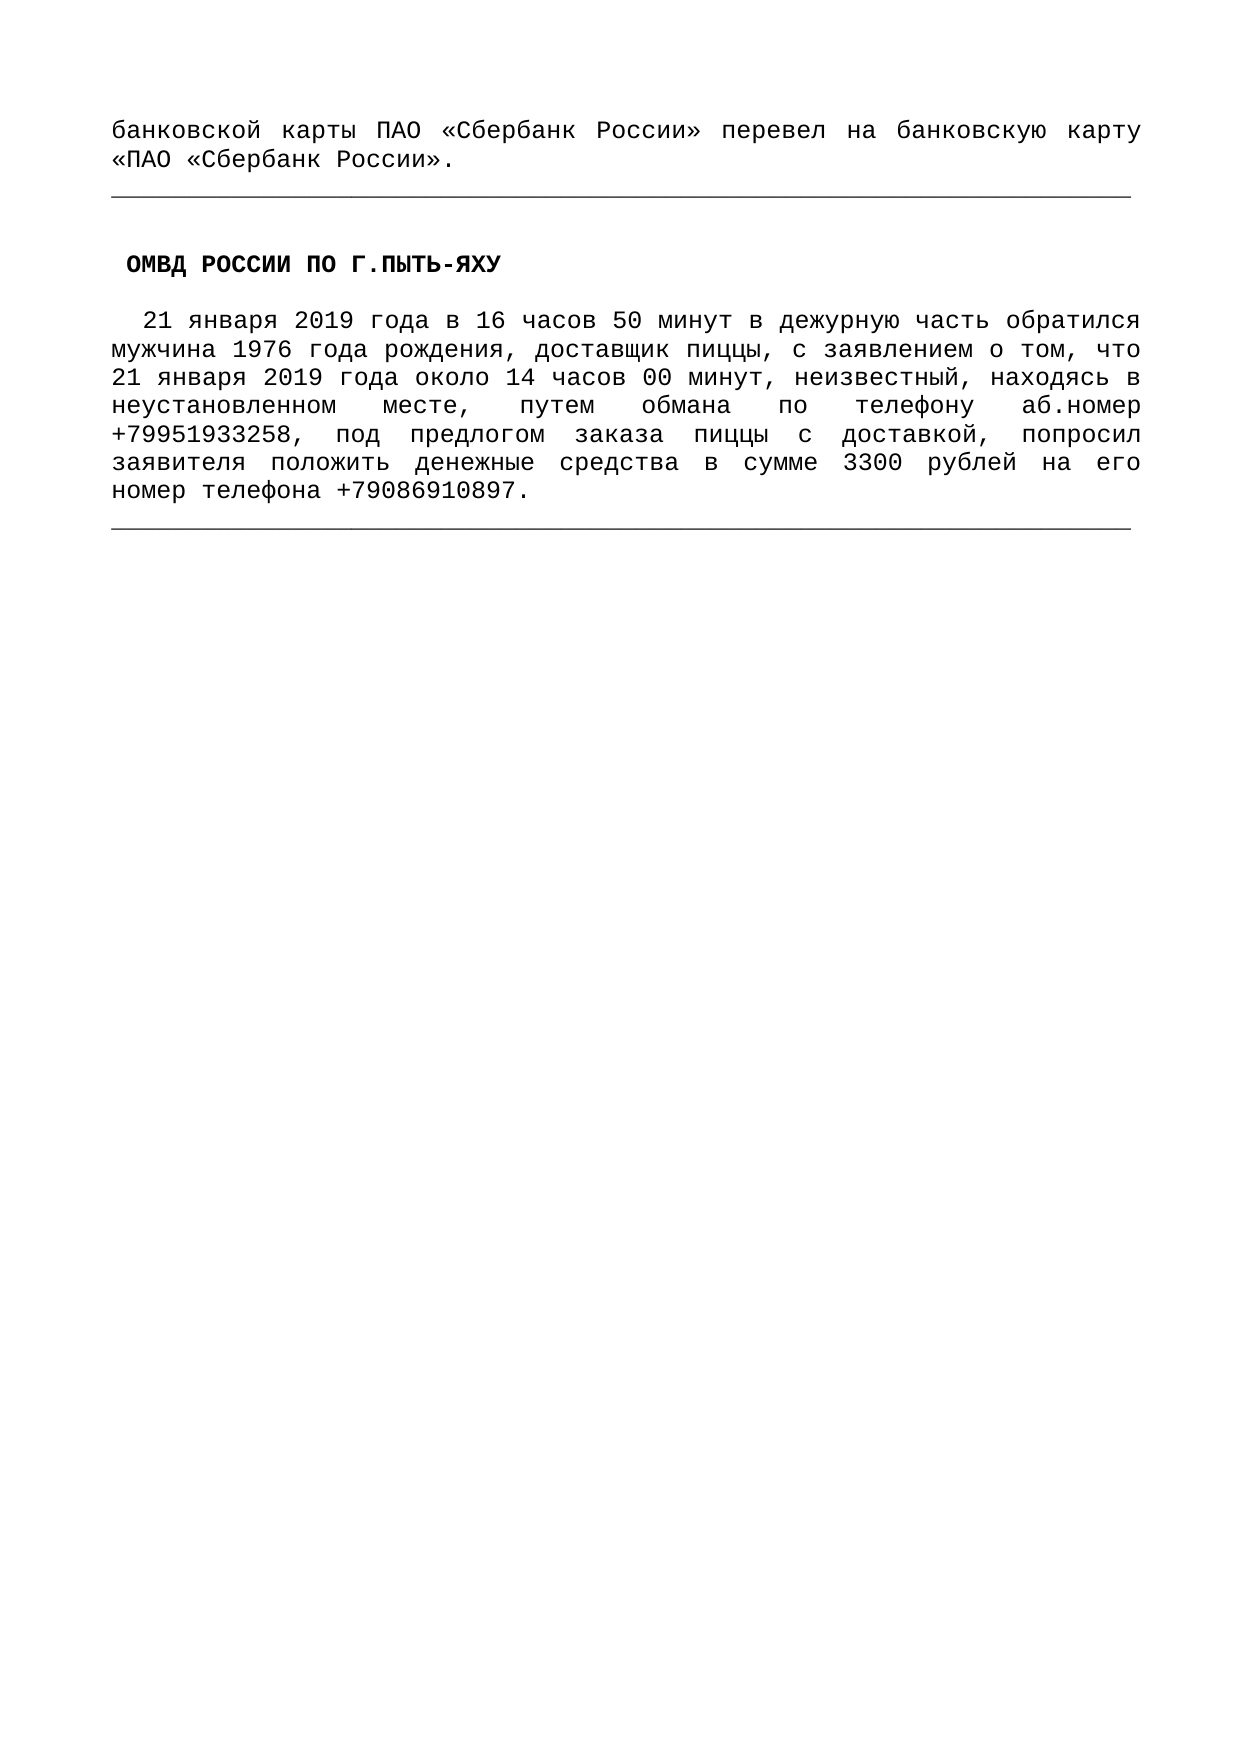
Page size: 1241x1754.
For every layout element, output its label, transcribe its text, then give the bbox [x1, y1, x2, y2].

table_header ОМВД РОССИИ ПО Г.ПЫТЬ-ЯХУ 21 января 2019 года в 16 часов 50 минут в дежурную часть обратился мужчина 1976 года рождения, доставщик пиццы, с заявлением о том, что 21 января 2019 года около 14 часов 00 минут, неизвестный, находясь в неустановленном месте, путем обмана по телефону аб.номер +79951933258, под предлогом заказа пиццы с доставкой, попросил заявителя положить денежные средства в сумме 3300 рублей на его номер телефона +79086910897. ____________________________________________________________________ [102, 251, 1151, 534]
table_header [102, 118, 1151, 203]
